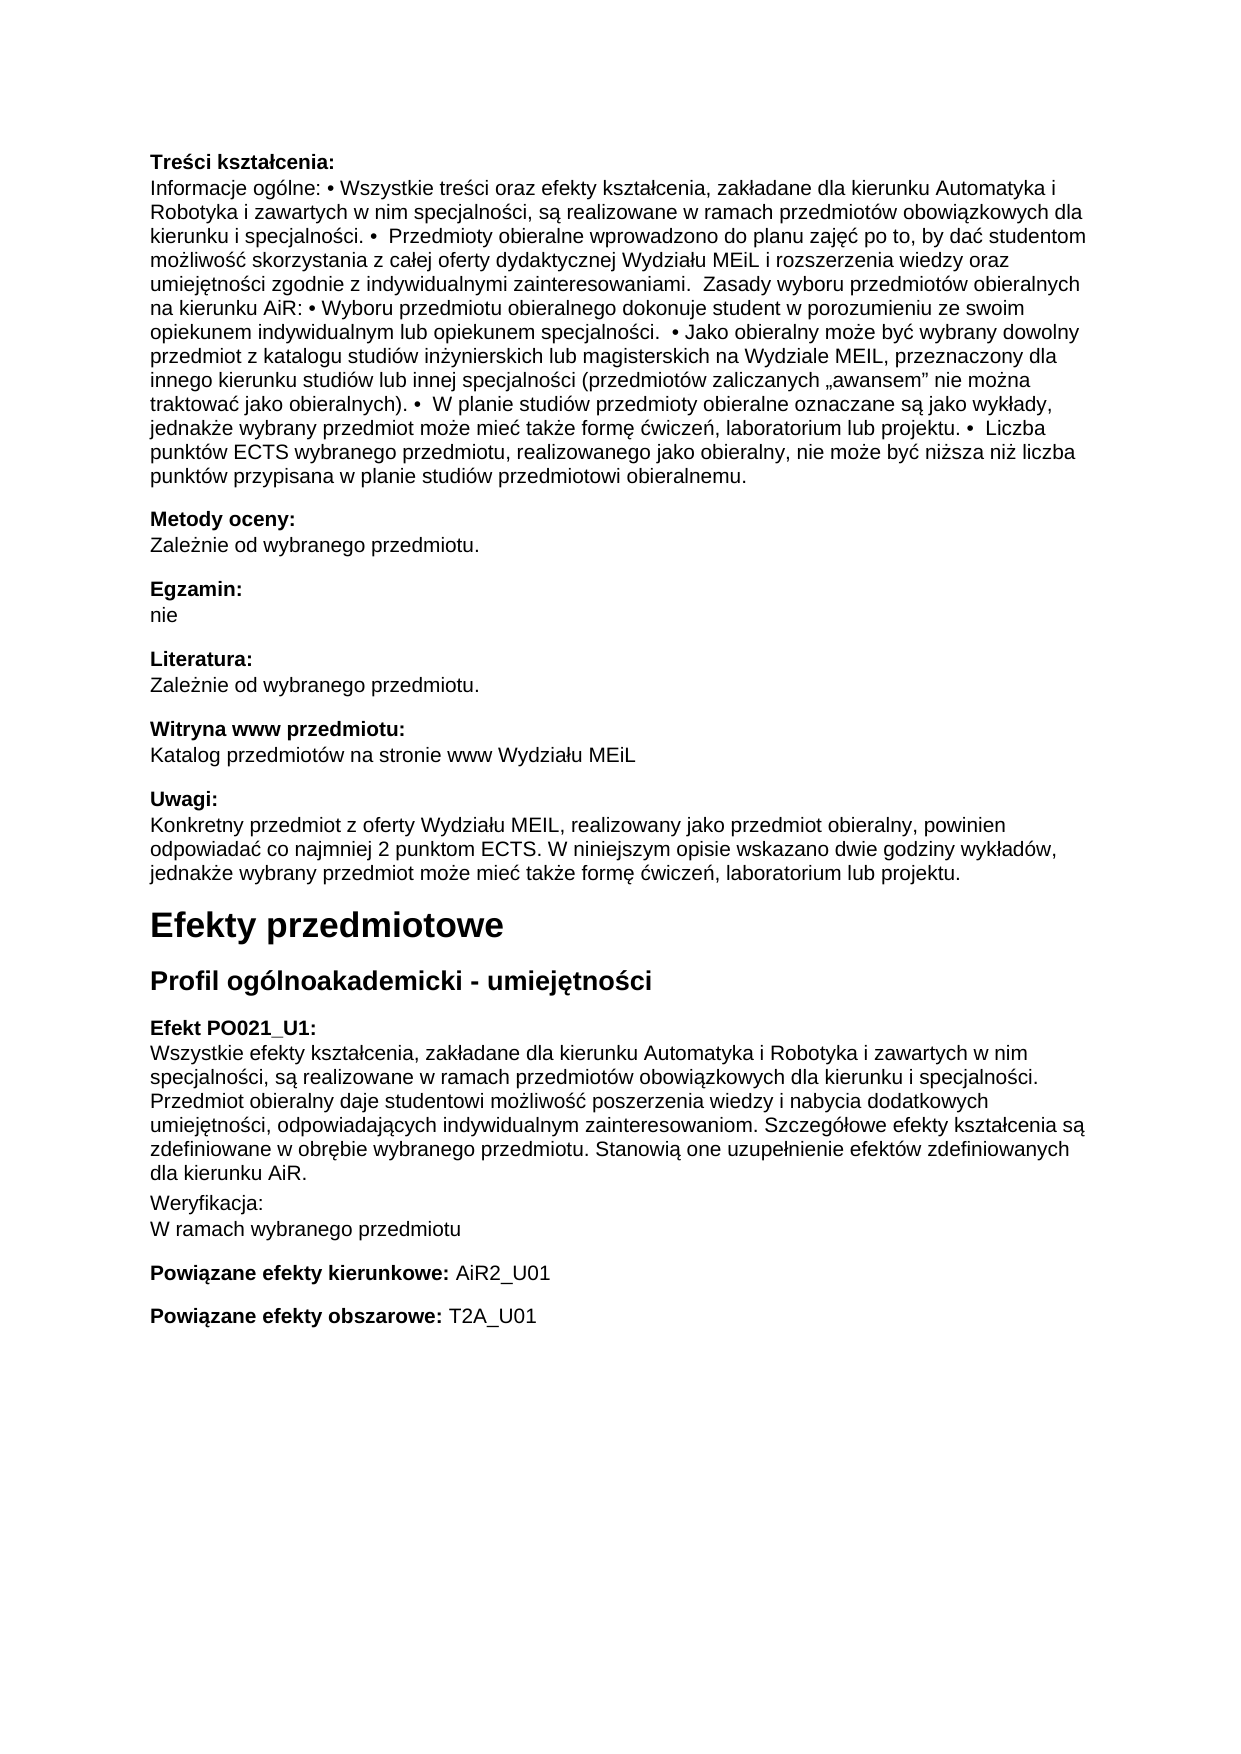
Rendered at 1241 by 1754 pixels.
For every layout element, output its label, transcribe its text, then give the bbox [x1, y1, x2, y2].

text Zależnie od wybranego przedmiotu. [150, 673, 1090, 697]
text Witryna www przedmiotu: [150, 717, 1090, 741]
text Powiązane efekty obszarowe: T2A_U01 [150, 1304, 1090, 1328]
text Efekt PO021_U1: [150, 1016, 1090, 1040]
text Egzamin: [150, 577, 1090, 601]
subtitle Efekty przedmiotowe [150, 904, 1090, 945]
text Konkretny przedmiot z oferty Wydziału MEIL, realizowany jako przedmiot obieralny, powinien odpowiadać co najmniej 2 punktom ECTS. W niniejszym opisie wskazano dwie godziny wykładów, jednakże wybrany przedmiot może mieć także formę ćwiczeń, laboratorium lub projektu. [150, 812, 1090, 884]
text Literatura: [150, 647, 1090, 671]
text Zależnie od wybranego przedmiotu. [150, 533, 1090, 557]
text Weryfikacja: [150, 1191, 1090, 1215]
text Powiązane efekty kierunkowe: AiR2_U01 [150, 1261, 1090, 1284]
text Wszystkie efekty kształcenia, zakładane dla kierunku Automatyka i Robotyka i zawartych w nim specjalności, są realizowane w ramach przedmiotów obowiązkowych dla kierunku i specjalności. Przedmiot obieralny daje studentowi możliwość poszerzenia wiedzy i nabycia dodatkowych umiejętności, odpowiadających indywidualnym zainteresowaniom. Szczegółowe efekty kształcenia są zdefiniowane w obrębie wybranego przedmiotu. Stanowią one uzupełnienie efektów zdefiniowanych dla kierunku AiR. [150, 1041, 1090, 1184]
text Metody oceny: [150, 507, 1090, 531]
text Treści kształcenia: [150, 150, 1090, 174]
text Informacje ogólne: • Wszystkie treści oraz efekty kształcenia, zakładane dla kierunku Automatyka i Robotyka i zawartych w nim specjalności, są realizowane w ramach przedmiotów obowiązkowych dla kierunku i specjalności. • Przedmioty obieralne wprowadzono do planu zajęć po to, by dać studentom możliwość skorzystania z całej oferty dydaktycznej Wydziału MEiL i rozszerzenia wiedzy oraz umiejętności zgodnie z indywidualnymi zainteresowaniami. Zasady wyboru przedmiotów obieralnych na kierunku AiR: • Wyboru przedmiotu obieralnego dokonuje student w porozumieniu ze swoim opiekunem indywidualnym lub opiekunem specjalności. • Jako obieralny może być wybrany dowolny przedmiot z katalogu studiów inżynierskich lub magisterskich na Wydziale MEIL, przeznaczony dla innego kierunku studiów lub innej specjalności (przedmiotów zaliczanych „awansem” nie można traktować jako obieralnych). • W planie studiów przedmioty obieralne oznaczane są jako wykłady, jednakże wybrany przedmiot może mieć także formę ćwiczeń, laboratorium lub projektu. • Liczba punktów ECTS wybranego przedmiotu, realizowanego jako obieralny, nie może być niższa niż liczba punktów przypisana w planie studiów przedmiotowi obieralnemu. [150, 176, 1090, 487]
text Katalog przedmiotów na stronie www Wydziału MEiL [150, 743, 1090, 767]
text Uwagi: [150, 786, 1090, 810]
text W ramach wybranego przedmiotu [150, 1217, 1090, 1241]
text nie [150, 603, 1090, 627]
subtitle Profil ogólnoakademicki - umiejętności [150, 965, 1090, 996]
